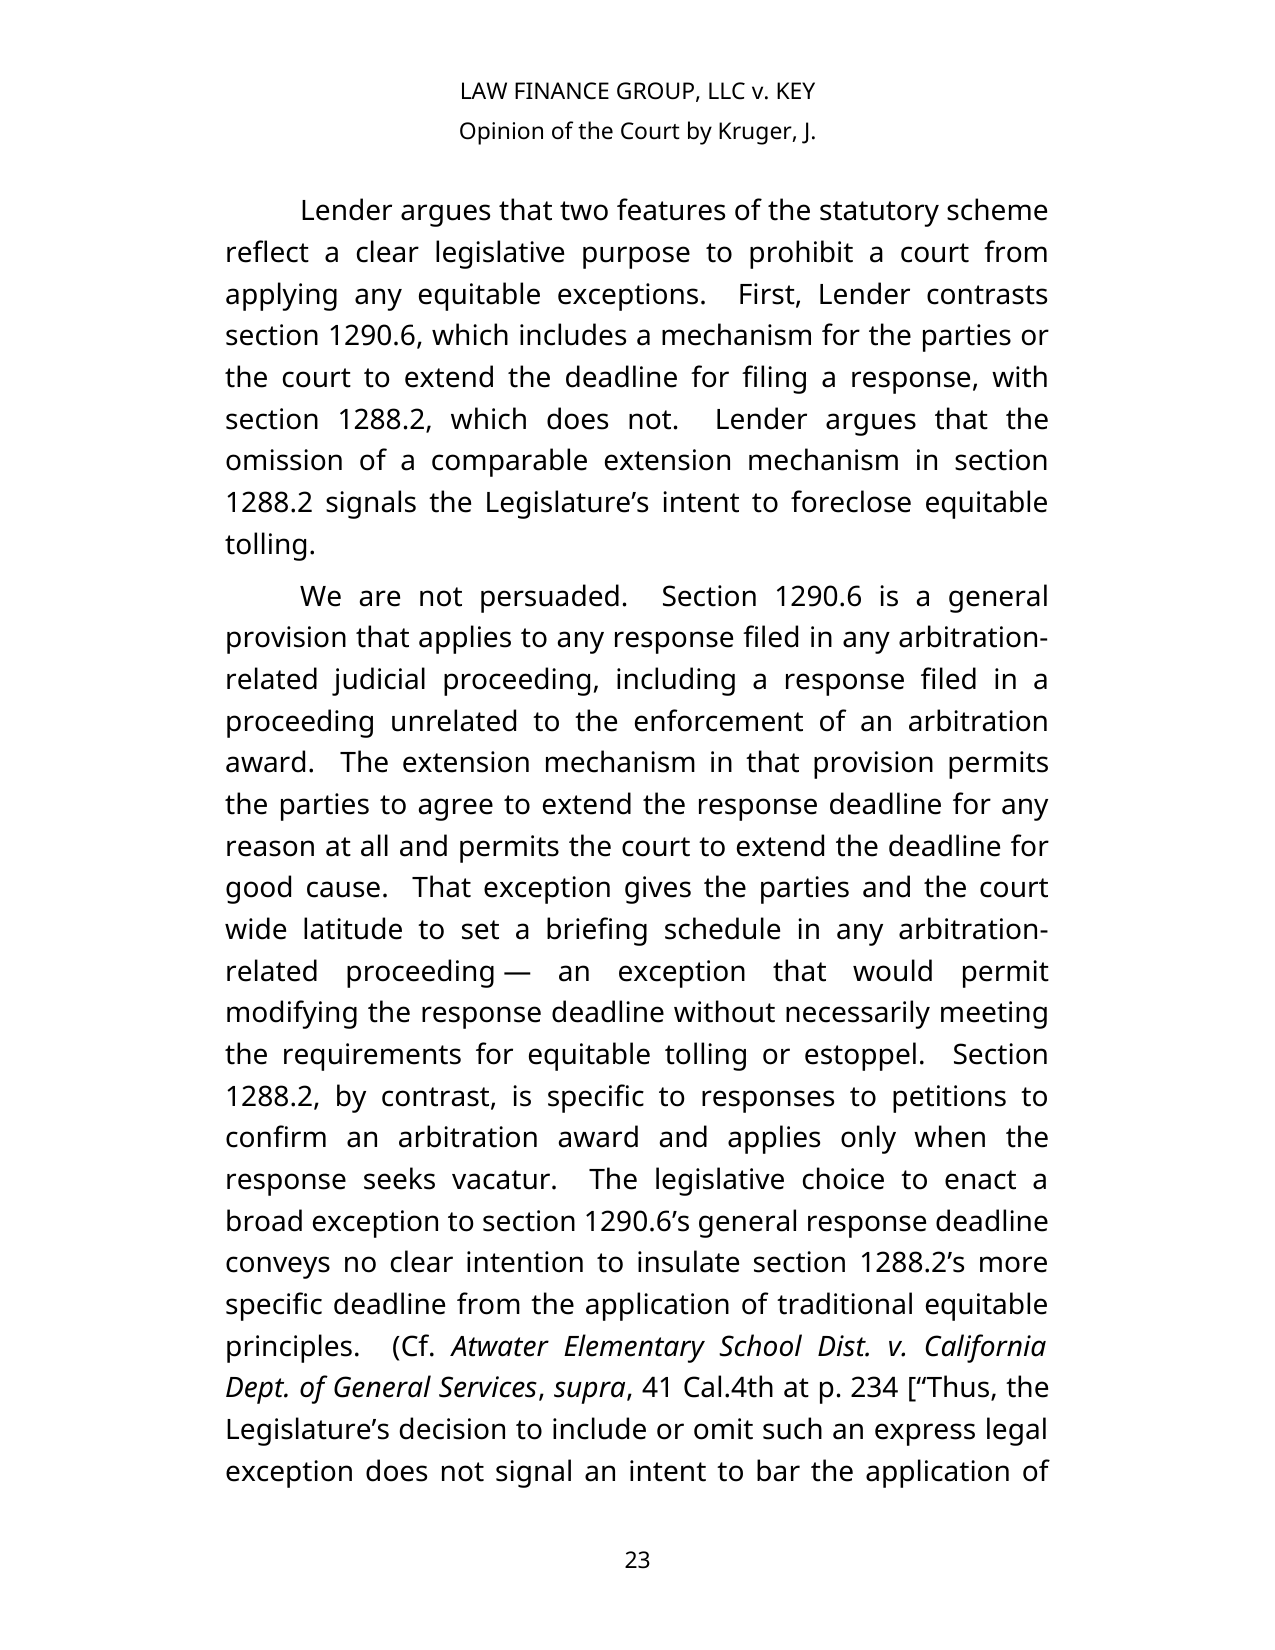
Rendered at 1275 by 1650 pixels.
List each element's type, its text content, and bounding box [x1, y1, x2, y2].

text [225, 573, 1050, 1489]
text Lender argues that two features of the statutory scheme reflect a clear legislative purpose to prohibit a court from applying any equitable exceptions. First, Lender contrasts section 1290.6, which includes a mechanism for the parties or the court to extend the deadline for filing a response, with section 1288.2, which does not. Lender argues that the omission of a comparable extension mechanism in section 1288.2 signals the Legislature’s intent to foreclose equitable tolling. [225, 187, 1050, 562]
